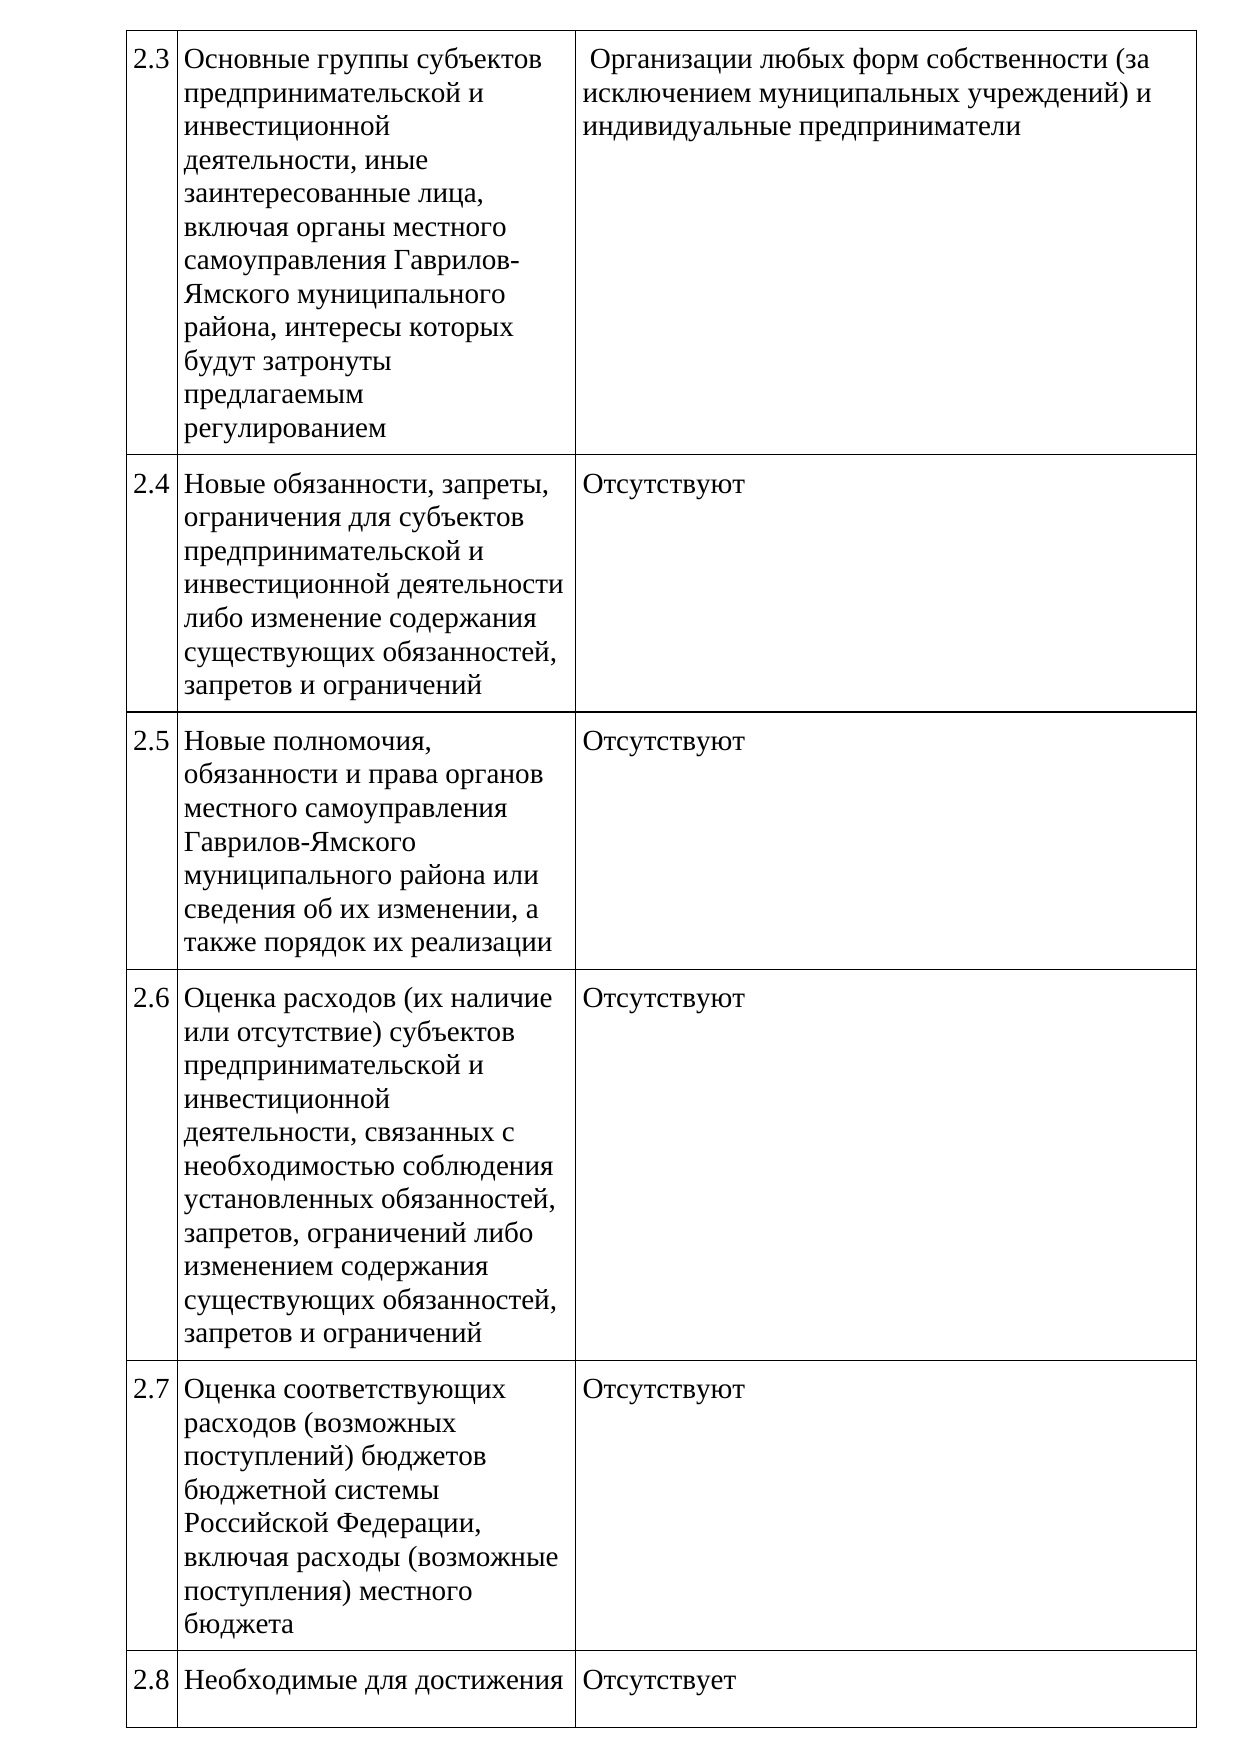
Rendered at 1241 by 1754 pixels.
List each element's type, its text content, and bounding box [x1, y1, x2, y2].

table_cell Организации любых форм собственности (за исключением муниципальных учреждений) и индивидуальные предприниматели [576, 31, 1196, 454]
table_cell Отсутствуют [576, 970, 1196, 1360]
table_cell 2.8 [127, 1651, 177, 1727]
table_cell Отсутствуют [576, 1361, 1196, 1650]
table_cell 2.5 [127, 713, 177, 968]
table_cell Оценка соответствующих расходов (возможных поступлений) бюджетов бюджетной системы Российской Федерации, включая расходы (возможные поступления) местного бюджета [178, 1361, 575, 1650]
table_cell Отсутствует [576, 1651, 1196, 1727]
table_cell 2.3 [127, 31, 177, 454]
table_cell Отсутствуют [576, 455, 1196, 711]
table_cell 2.4 [127, 455, 177, 711]
table_cell 2.7 [127, 1361, 177, 1650]
table_cell Основные группы субъектов предпринимательской и инвестиционной деятельности, иные заинтересованные лица, включая органы местного самоуправления Гаврилов-Ямского муниципального района, интересы которых будут затронуты предлагаемым регулированием [178, 31, 575, 454]
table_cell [178, 1651, 575, 1727]
table_cell Оценка расходов (их наличие или отсутствие) субъектов предпринимательской и инвестиционной деятельности, связанных с необходимостью соблюдения установленных обязанностей, запретов, ограничений либо изменением содержания существующих обязанностей, запретов и ограничений [178, 970, 575, 1360]
table_cell Новые обязанности, запреты, ограничения для субъектов предпринимательской и инвестиционной деятельности либо изменение содержания существующих обязанностей, запретов и ограничений [178, 455, 575, 711]
table_cell Отсутствуют [576, 713, 1196, 968]
table_cell 2.6 [127, 970, 177, 1360]
table_cell Новые полномочия, обязанности и права органов местного самоуправления Гаврилов-Ямского муниципального района или сведения об их изменении, а также порядок их реализации [178, 713, 575, 968]
